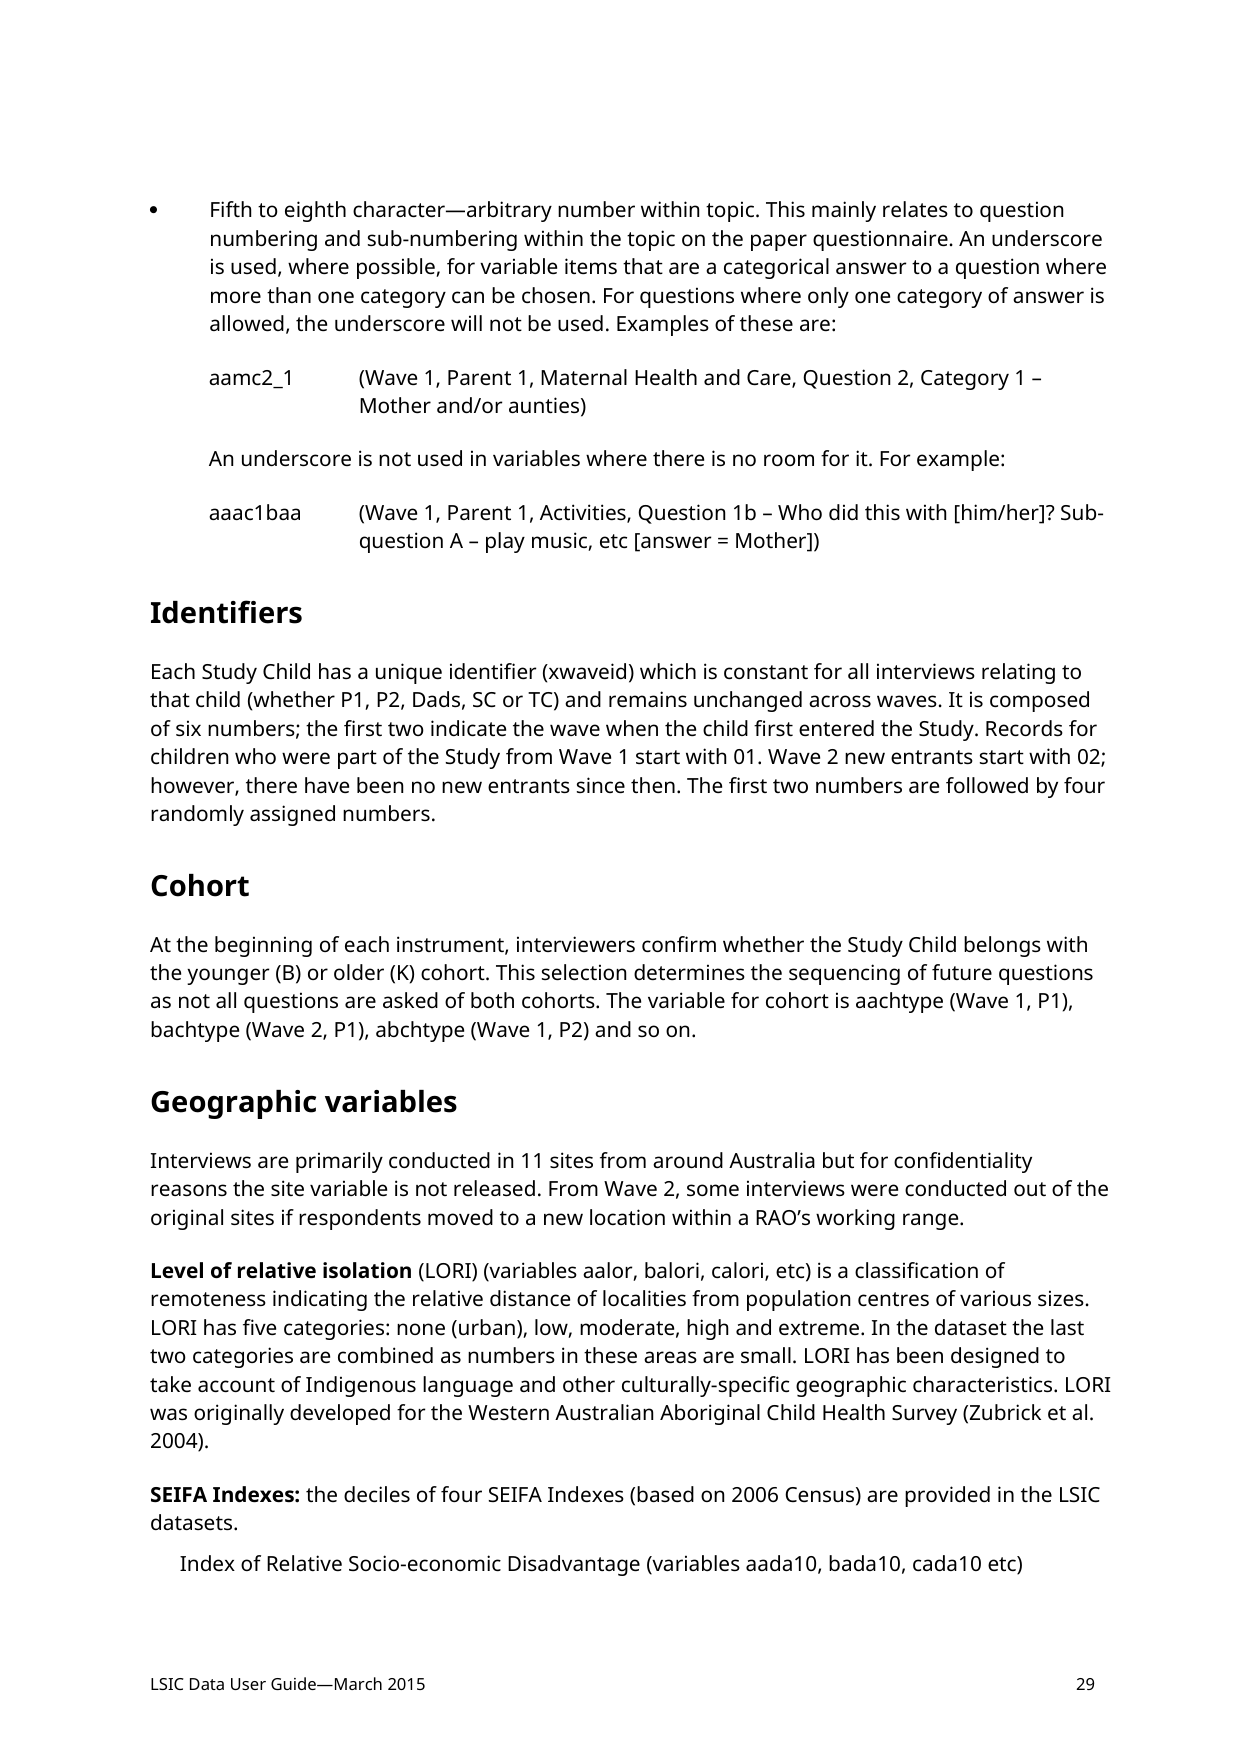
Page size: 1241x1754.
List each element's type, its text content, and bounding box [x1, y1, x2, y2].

text An underscore is not used in variables where there is no room for it. For example: [208, 444, 1107, 473]
text At the beginning of each instrument, interviewers confirm whether the Study Child belongs with the younger (B) or older (K) cohort. This selection determines the sequencing of future questions as not all questions are asked of both cohorts. The variable for cohort is aachtype (Wave 1, P1), bachtype (Wave 2, P1), abchtype (Wave 1, P2) and so on. [150, 930, 1112, 1043]
subtitle Geographic variables [150, 1081, 1107, 1121]
text Index of Relative Socio-economic Disadvantage (variables aada10, bada10, cada10 etc) [179, 1549, 1107, 1578]
text Each Study Child has a unique identifier (xwaveid) which is constant for all interviews relating to that child (whether P1, P2, Dads, SC or TC) and remains unchanged across waves. It is composed of six numbers; the first two indicate the wave when the child first entered the Study. Records for children who were part of the Study from Wave 1 start with 01. Wave 2 new entrants start with 02; however, there have been no new entrants since then. The first two numbers are followed by four randomly assigned numbers. [150, 657, 1112, 828]
text Interviews are primarily conducted in 11 sites from around Australia but for confidentiality reasons the site variable is not released. From Wave 2, some interviews were conducted out of the original sites if respondents moved to a new location within a RAO’s working range. [150, 1146, 1112, 1231]
text aamc2_1 (Wave 1, Parent 1, Maternal Health and Care, Question 2, Category 1 – Mother and/or aunties) [208, 363, 1107, 419]
text Level of relative isolation (LORI) (variables aalor, balori, calori, etc) is a classification of remoteness indicating the relative distance of localities from population centres of various sizes. LORI has five categories: none (urban), low, moderate, high and extreme. In the dataset the last two categories are combined as numbers in these areas are small. LORI has been designed to take account of Indigenous language and other culturally-specific geographic characteristics. LORI was originally developed for the Western Australian Aboriginal Child Health Survey (Zubrick et al. 2004). [150, 1256, 1112, 1455]
text aaac1baa (Wave 1, Parent 1, Activities, Question 1b – Who did this with [him/her]? Sub-question A – play music, etc [answer = Mother]) [208, 498, 1107, 555]
list Fifth to eighth character—arbitrary number within topic. This mainly relates to question numbering and sub-numbering within the topic on the paper questionnaire. An underscore is used, where possible, for variable items that are a categorical answer to a question where more than one category can be chosen. For questions where only one category of answer is allowed, the underscore will not be used. Examples of these are: [150, 195, 1112, 338]
text SEIFA Indexes: the deciles of four SEIFA Indexes (based on 2006 Census) are provided in the LSIC datasets. [150, 1480, 1107, 1537]
subtitle Cohort [150, 865, 1107, 905]
subtitle Identifiers [150, 592, 1107, 632]
